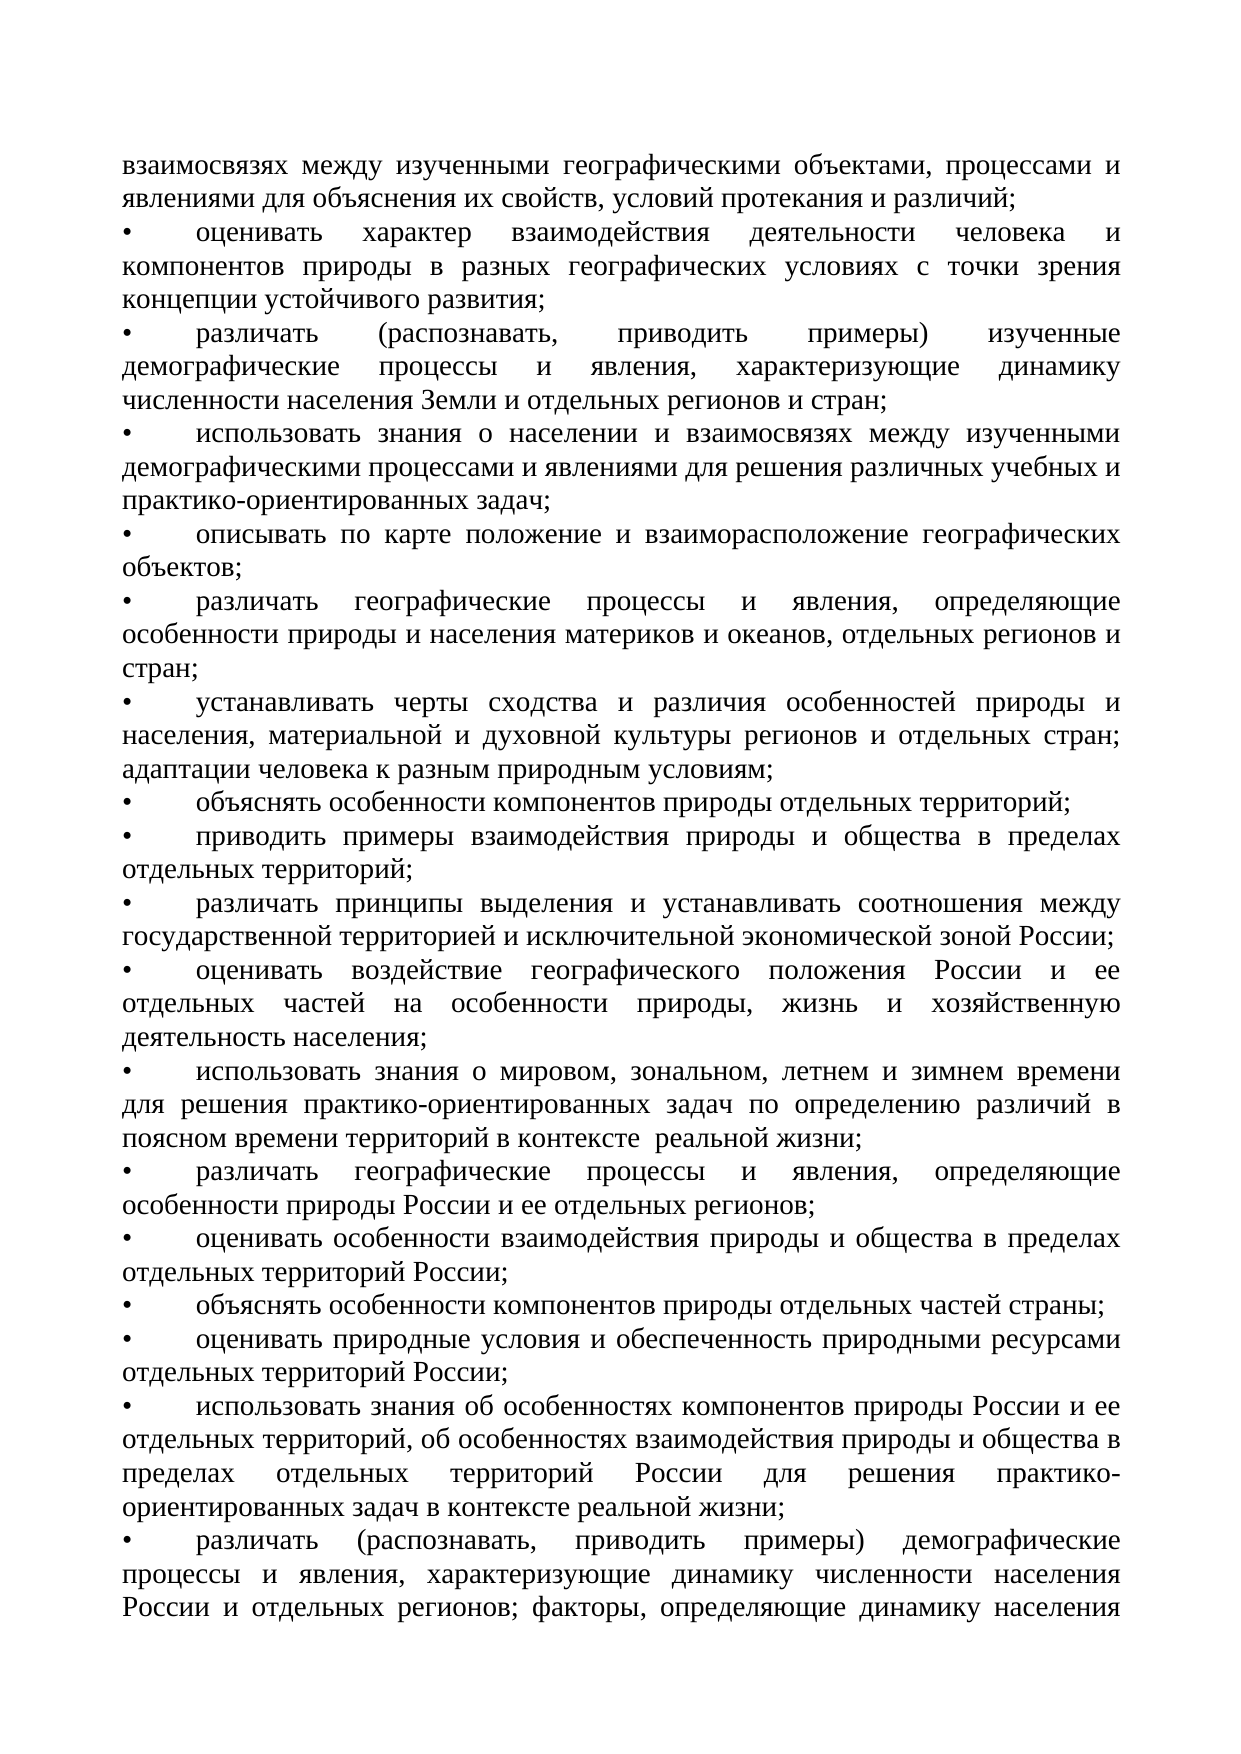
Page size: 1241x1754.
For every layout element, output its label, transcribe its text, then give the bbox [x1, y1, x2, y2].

text • объяснять особенности компонентов природы отдельных частей страны; [122, 1287, 1121, 1321]
text • объяснять особенности компонентов природы отдельных территорий; [122, 784, 1121, 818]
text • различать принципы выделения и устанавливать соотношения между государственной территорией и исключительной экономической зоной России; [122, 885, 1121, 952]
text • оценивать характер взаимодействия деятельности человека и компонентов природы в разных географических условиях с точки зрения концепции устойчивого развития; [122, 214, 1121, 315]
text • различать географические процессы и явления, определяющие особенности природы и населения материков и океанов, отдельных регионов и стран; [122, 583, 1121, 684]
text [122, 147, 1121, 214]
text • устанавливать черты сходства и различия особенностей природы и населения, материальной и духовной культуры регионов и отдельных стран; адаптации человека к разным природным условиям; [122, 684, 1121, 784]
text • использовать знания о населении и взаимосвязях между изученными демографическими процессами и явлениями для решения различных учебных и практико-ориентированных задач; [122, 415, 1121, 516]
text • приводить примеры взаимодействия природы и общества в пределах отдельных территорий; [122, 818, 1121, 885]
text • оценивать воздействие географического положения России и ее отдельных частей на особенности природы, жизнь и хозяйственную деятельность населения; [122, 952, 1121, 1053]
text • оценивать природные условия и обеспеченность природными ресурсами отдельных территорий России; [122, 1321, 1121, 1388]
text • использовать знания об особенностях компонентов природы России и ее отдельных территорий, об особенностях взаимодействия природы и общества в пределах отдельных территорий России для решения практико-ориентированных задач в контексте реальной жизни; [122, 1388, 1121, 1522]
text • использовать знания о мировом, зональном, летнем и зимнем времени для решения практико-ориентированных задач по определению различий в поясном времени территорий в контексте реальной жизни; [122, 1053, 1121, 1153]
text • различать (распознавать, приводить примеры) изученные демографические процессы и явления, характеризующие динамику численности населения Земли и отдельных регионов и стран; [122, 315, 1121, 415]
text • различать географические процессы и явления, определяющие особенности природы России и ее отдельных регионов; [122, 1153, 1121, 1220]
text • описывать по карте положение и взаиморасположение географических объектов; [122, 516, 1121, 583]
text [122, 1522, 1121, 1623]
text • оценивать особенности взаимодействия природы и общества в пределах отдельных территорий России; [122, 1220, 1121, 1287]
